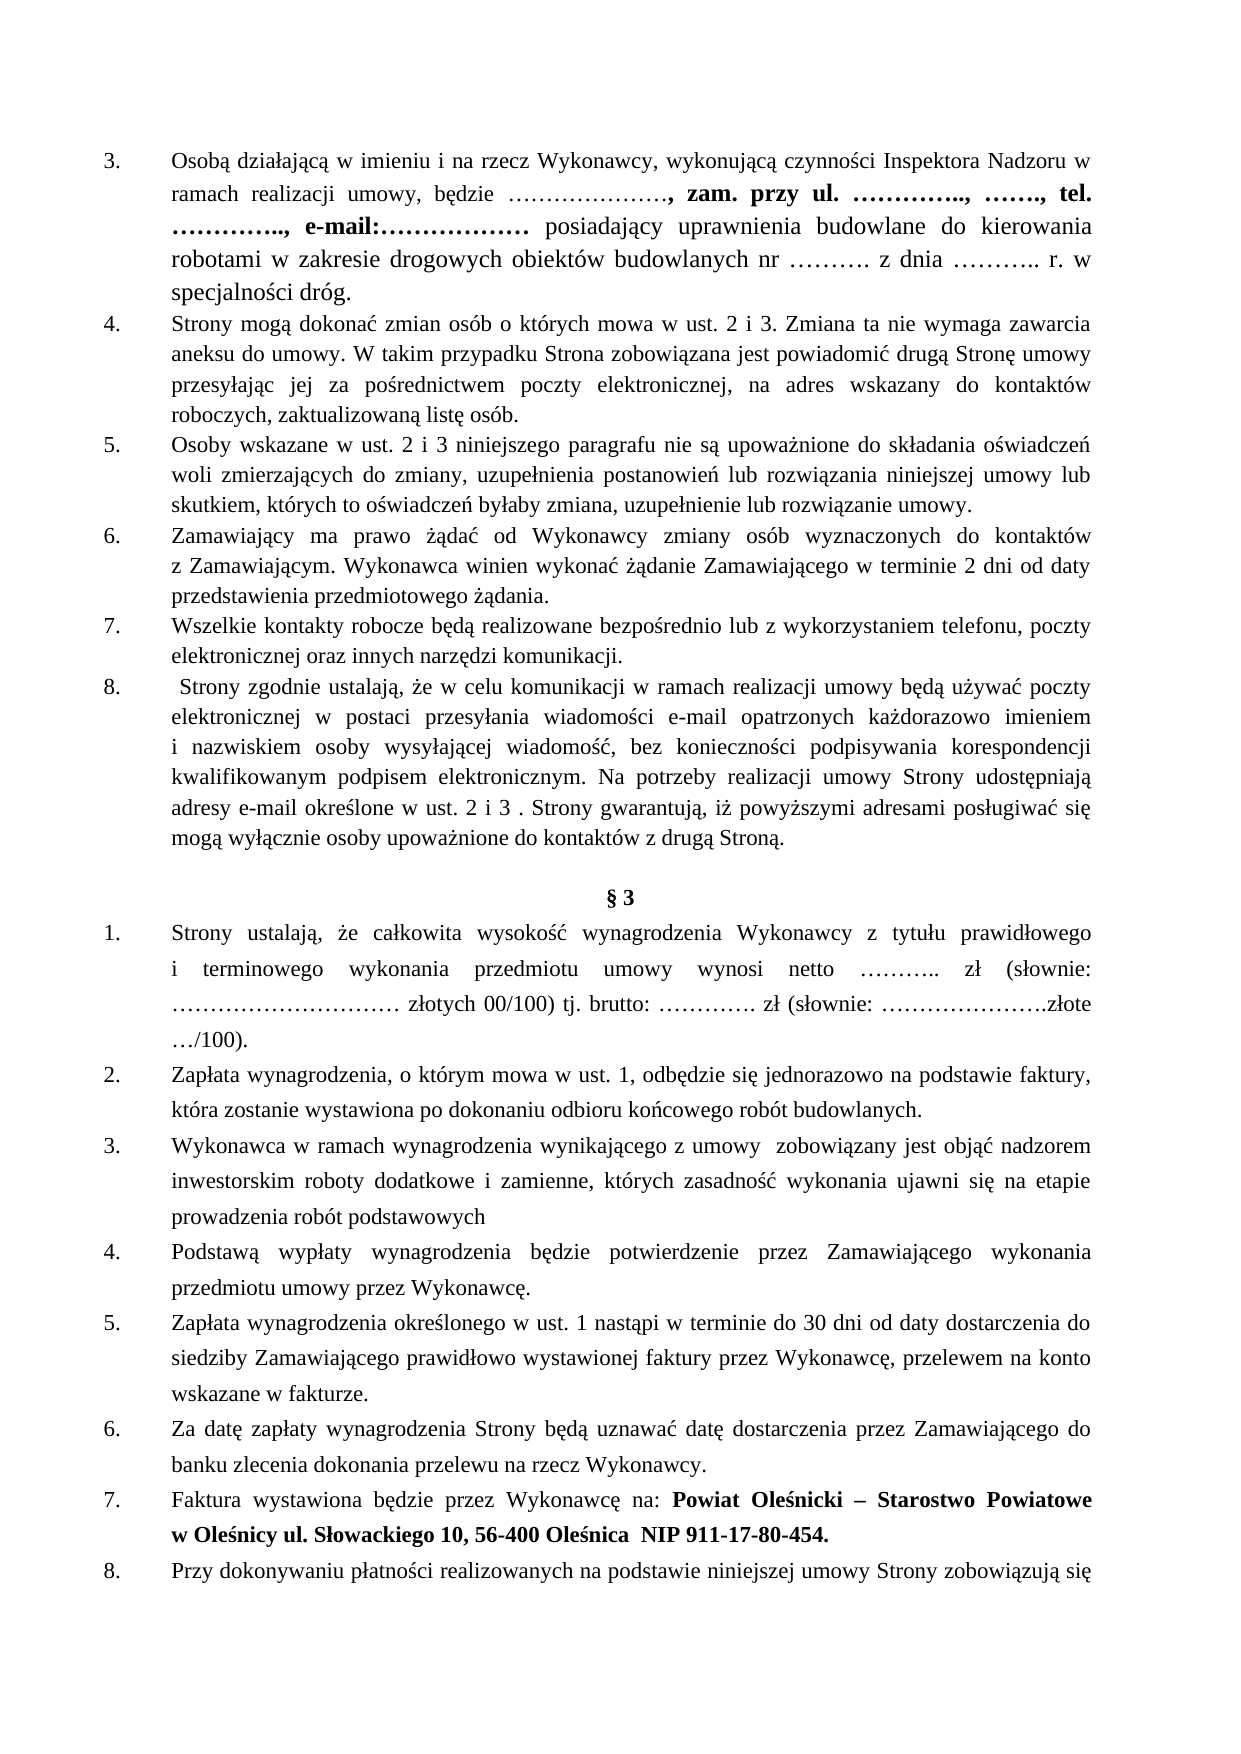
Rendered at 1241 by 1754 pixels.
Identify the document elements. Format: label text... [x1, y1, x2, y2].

list Strony mogą dokonać zmian osób o których mowa w ust. 2 i 3. Zmiana ta nie wymaga zawarcia aneksu do umowy. W takim przypadku Strona zobowiązana jest powiadomić drugą Stronę umowy przesyłając jej za pośrednictwem poczty elektronicznej, na adres wskazany do kontaktów roboczych, zaktualizowaną listę osób. [103, 310, 1093, 427]
list Podstawą wypłaty wynagrodzenia będzie potwierdzenie przez Zamawiającego wykonania przedmiotu umowy przez Wykonawcę. [103, 1229, 1093, 1300]
text § 3 [148, 875, 1093, 910]
list Zapłata wynagrodzenia określonego w ust. 1 nastąpi w terminie do 30 dni od daty dostarczenia do siedziby Zamawiającego prawidłowo wystawionej faktury przez Wykonawcę, przelewem na konto wskazane w fakturze. [103, 1300, 1093, 1406]
list Za datę zapłaty wynagrodzenia Strony będą uznawać datę dostarczenia przez Zamawiającego do banku zlecenia dokonania przelewu na rzecz Wykonawcy. [103, 1406, 1093, 1477]
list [103, 1548, 1093, 1583]
list Strony zgodnie ustalają, że w celu komunikacji w ramach realizacji umowy będą używać poczty elektronicznej w postaci przesyłania wiadomości e-mail opatrzonych każdorazowo imieniem i nazwiskiem osoby wysyłającej wiadomość, bez konieczności podpisywania korespondencji kwalifikowanym podpisem elektronicznym. Na potrzeby realizacji umowy Strony udostępniają adresy e-mail określone w ust. 2 i 3 . Strony gwarantują, iż powyższymi adresami posługiwać się mogą wyłącznie osoby upoważnione do kontaktów z drugą Stroną. [103, 673, 1093, 850]
list Zapłata wynagrodzenia, o którym mowa w ust. 1, odbędzie się jednorazowo na podstawie faktury, która zostanie wystawiona po dokonaniu odbioru końcowego robót budowlanych. [103, 1052, 1093, 1123]
list Strony ustalają, że całkowita wysokość wynagrodzenia Wykonawcy z tytułu prawidłowego i terminowego wykonania przedmiotu umowy wynosi netto ……….. zł (słownie: ………………………… złotych 00/100) tj. brutto: …………. zł (słownie: ………………….złote …/100). [103, 910, 1093, 1052]
list Osobą działającą w imieniu i na rzecz Wykonawcy, wykonującą czynności Inspektora Nadzoru w ramach realizacji umowy, będzie …………………, zam. przy ul. ………….., ……., tel. ………….., e-mail:……………… posiadający uprawnienia budowlane do kierowania robotami w zakresie drogowych obiektów budowlanych nr ………. z dnia ……….. r. w specjalności dróg. [103, 148, 1093, 306]
list Osoby wskazane w ust. 2 i 3 niniejszego paragrafu nie są upoważnione do składania oświadczeń woli zmierzających do zmiany, uzupełnienia postanowień lub rozwiązania niniejszej umowy lub skutkiem, których to oświadczeń byłaby zmiana, uzupełnienie lub rozwiązanie umowy. [103, 431, 1093, 518]
list Zamawiający ma prawo żądać od Wykonawcy zmiany osób wyznaczonych do kontaktów z Zamawiającym. Wykonawca winien wykonać żądanie Zamawiającego w terminie 2 dni od daty przedstawienia przedmiotowego żądania. [103, 522, 1093, 608]
list Wszelkie kontakty robocze będą realizowane bezpośrednio lub z wykorzystaniem telefonu, poczty elektronicznej oraz innych narzędzi komunikacji. [103, 612, 1093, 669]
list Wykonawca w ramach wynagrodzenia wynikającego z umowy zobowiązany jest objąć nadzorem inwestorskim roboty dodatkowe i zamienne, których zasadność wykonania ujawni się na etapie prowadzenia robót podstawowych [103, 1123, 1093, 1229]
list Faktura wystawiona będzie przez Wykonawcę na: Powiat Oleśnicki – Starostwo Powiatowe w Oleśnicy ul. Słowackiego 10, 56-400 Oleśnica NIP 911-17-80-454. [103, 1477, 1093, 1548]
